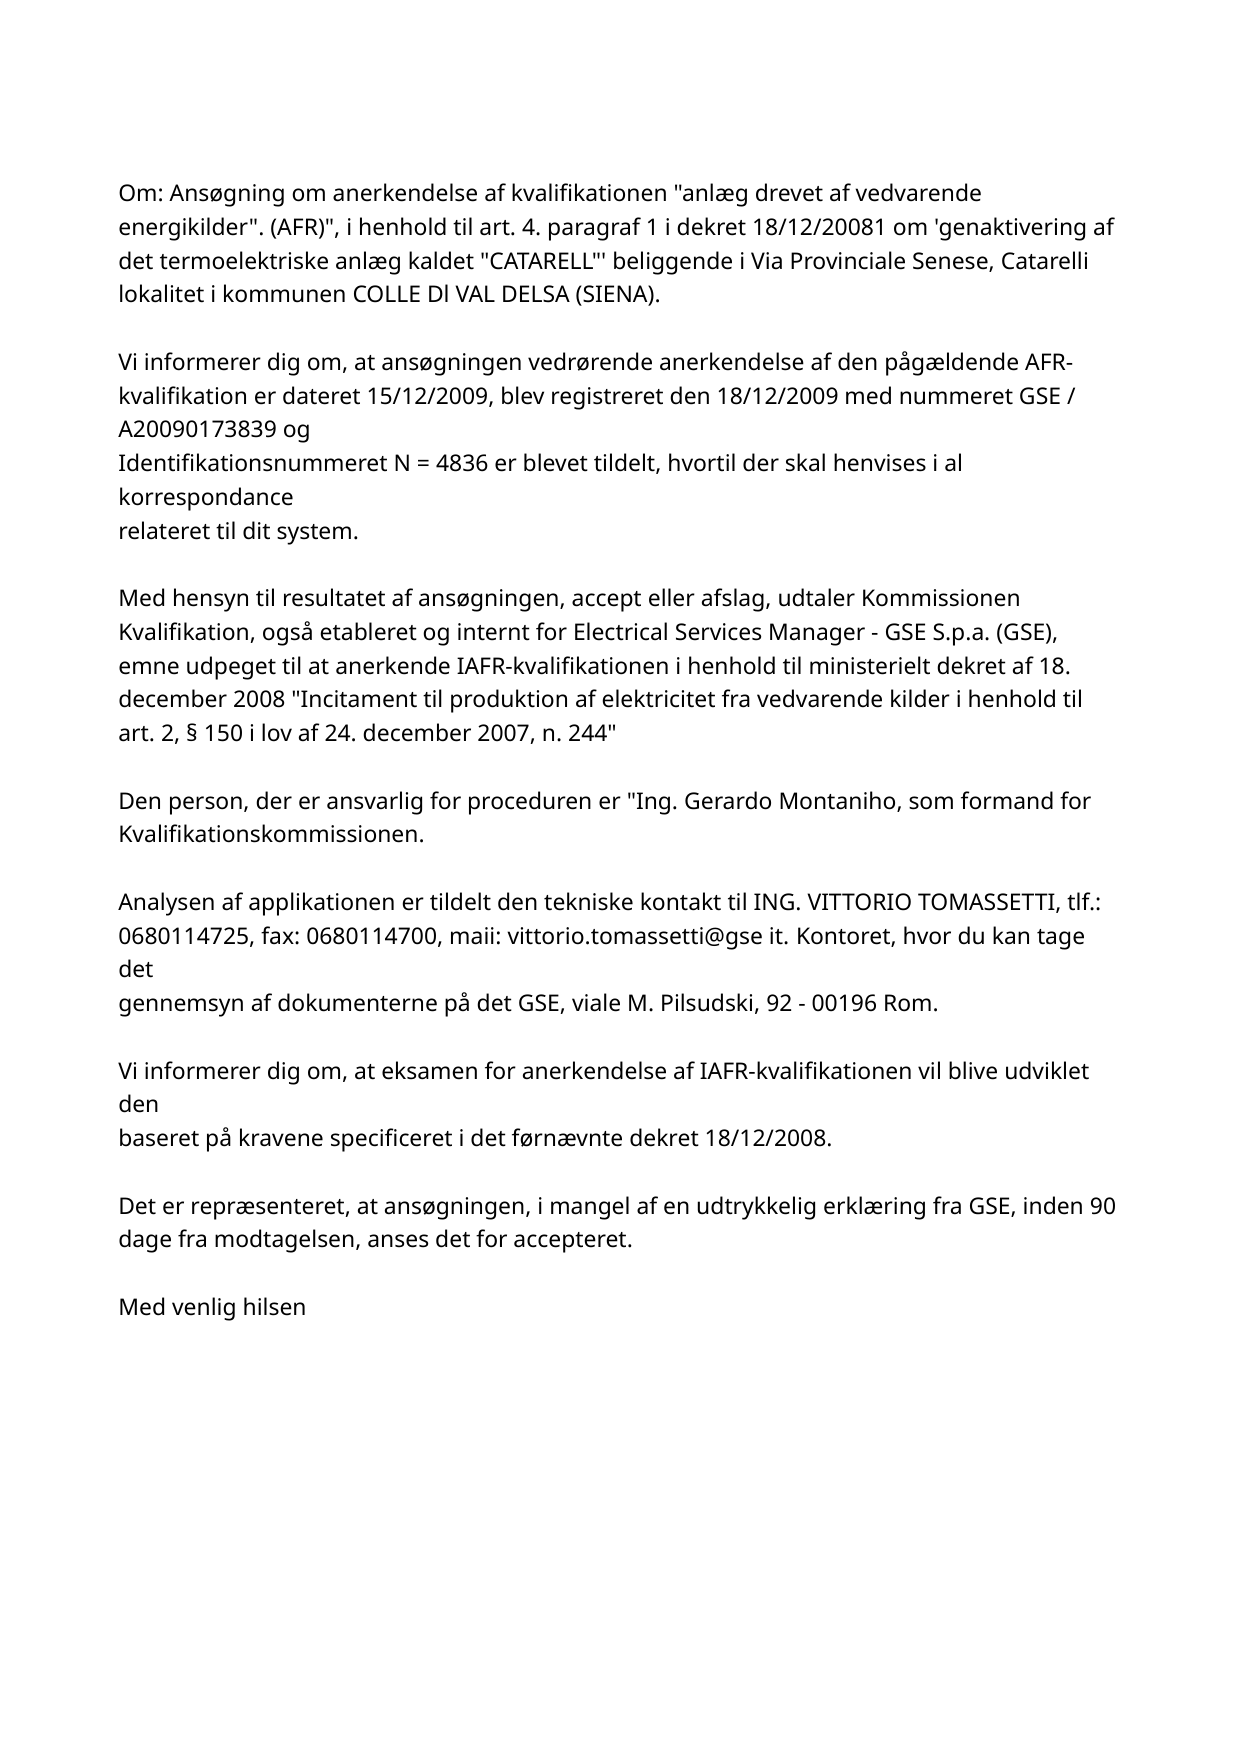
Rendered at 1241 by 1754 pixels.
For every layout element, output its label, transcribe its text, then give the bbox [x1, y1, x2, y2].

text Om: Ansøgning om anerkendelse af kvalifikationen "anlæg drevet af vedvarende energikilder". (AFR)", i henhold til art. 4. paragraf 1 i dekret 18/12/20081 om 'genaktivering af det termoelektriske anlæg kaldet "CATARELL"' beliggende i Via Provinciale Senese, Catarelli lokalitet i kommunen COLLE Dl VAL DELSA (SIENA). [118, 177, 1122, 310]
text 0680114725, fax: 0680114700, maii: vittorio.tomassetti@gse it. Kontoret, hvor du kan tage det [118, 920, 1122, 985]
text Med hensyn til resultatet af ansøgningen, accept eller afslag, udtaler Kommissionen Kvalifikation, også etableret og internt for Electrical Services Manager - GSE S.p.a. (GSE), emne udpeget til at anerkende IAFR-kvalifikationen i henhold til ministerielt dekret af 18. december 2008 "Incitament til produktion af elektricitet fra vedvarende kilder i henhold til art. 2, § 150 i lov af 24. december 2007, n. 244" [118, 582, 1122, 748]
text gennemsyn af dokumenterne på det GSE, viale M. Pilsudski, 92 - 00196 Rom. [118, 987, 1122, 1018]
text Identifikationsnummeret N = 4836 er blevet tildelt, hvortil der skal henvises i al korrespondance [118, 447, 1122, 512]
text relateret til dit system. [118, 515, 1122, 546]
text dage fra modtagelsen, anses det for accepteret. [118, 1223, 1122, 1255]
text baseret på kravene specificeret i det førnævnte dekret 18/12/2008. [118, 1122, 1122, 1153]
text Kvalifikationskommissionen. [118, 818, 1122, 850]
text Vi informerer dig om, at eksamen for anerkendelse af IAFR-kvalifikationen vil blive udviklet den [118, 1055, 1122, 1120]
text Vi informerer dig om, at ansøgningen vedrørende anerkendelse af den pågældende AFR-kvalifikation er dateret 15/12/2009, blev registreret den 18/12/2009 med nummeret GSE / A20090173839 og [118, 346, 1122, 445]
text Analysen af ​​applikationen er tildelt den tekniske kontakt til ING. VITTORIO TOMASSETTI, tlf.: [118, 886, 1122, 917]
text Med venlig hilsen [118, 1291, 1122, 1322]
text Det er repræsenteret, at ansøgningen, i mangel af en udtrykkelig erklæring fra GSE, inden 90 [118, 1190, 1122, 1221]
text Den person, der er ansvarlig for proceduren er "Ing. Gerardo Montaniho, som formand for [118, 785, 1122, 816]
